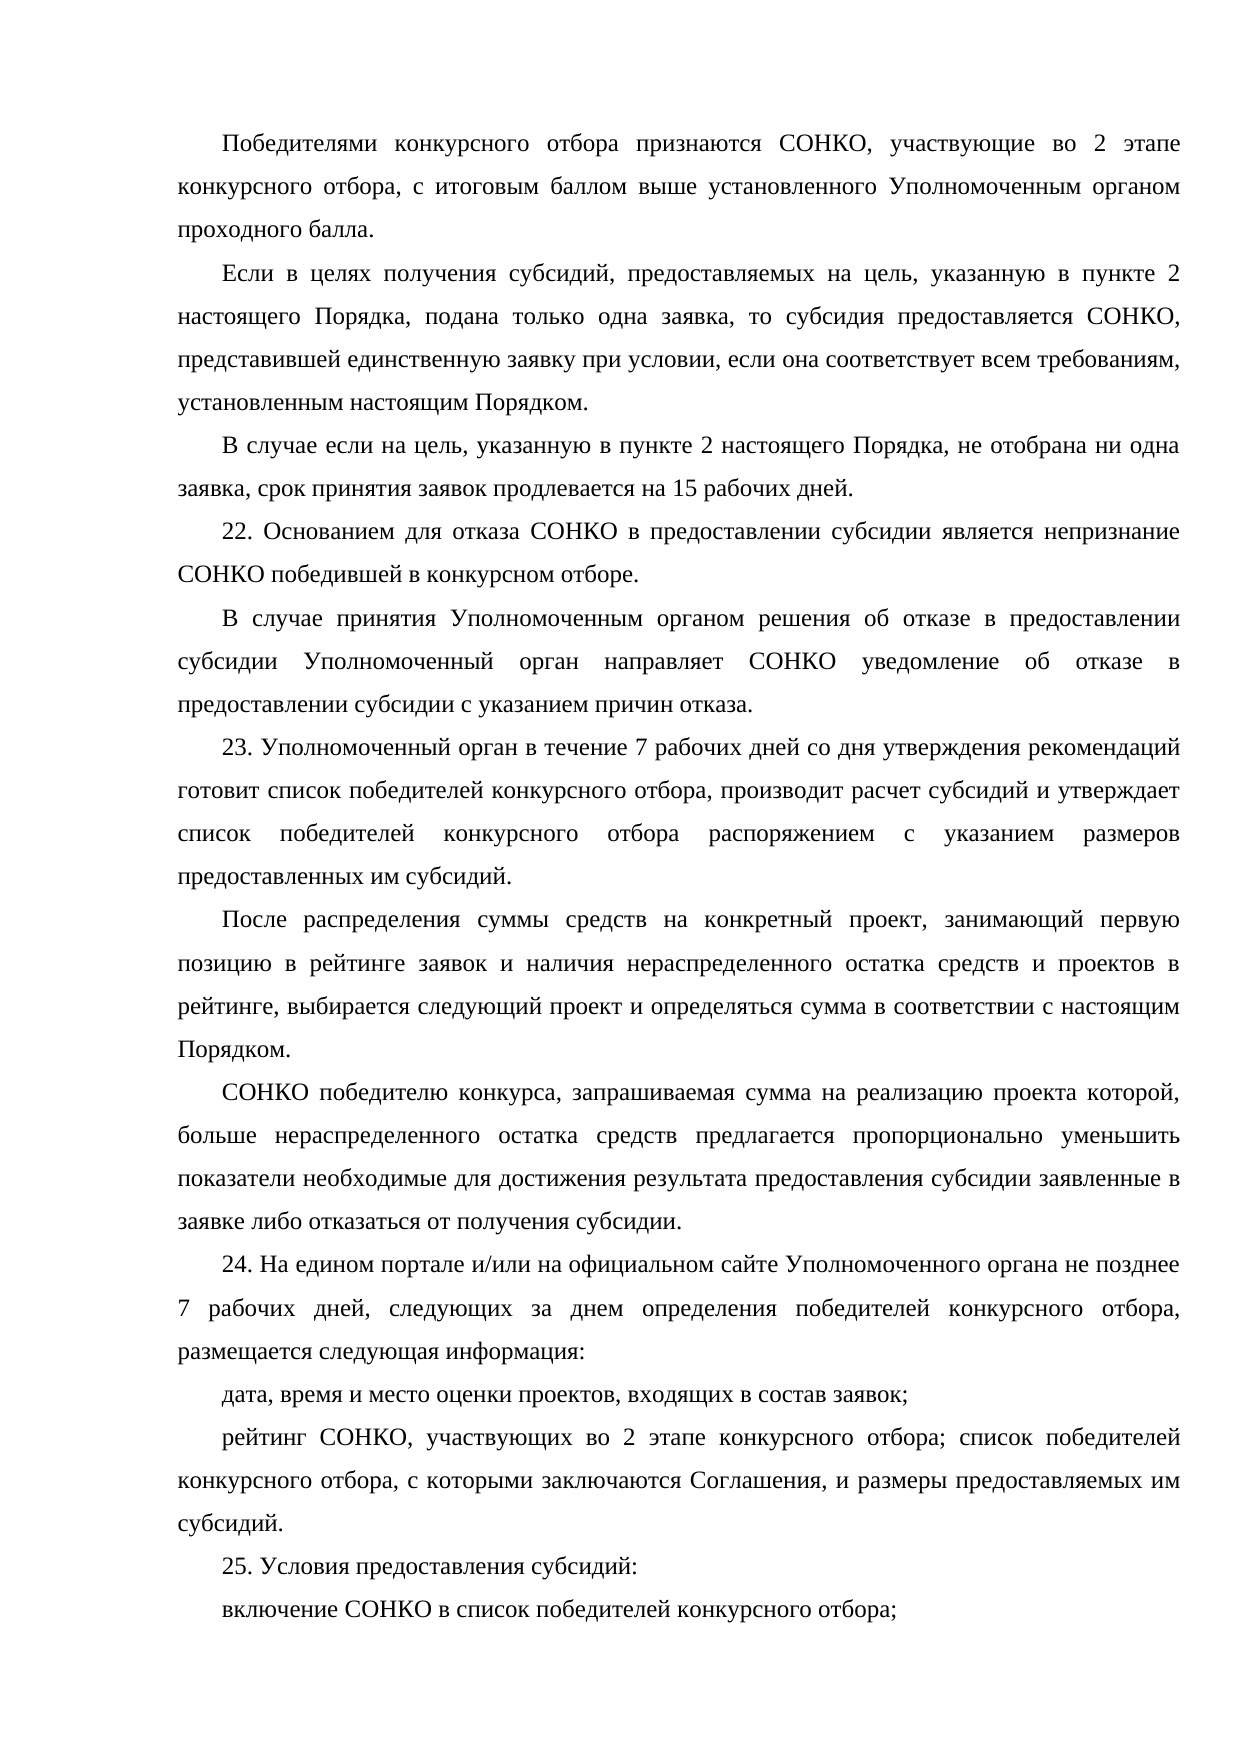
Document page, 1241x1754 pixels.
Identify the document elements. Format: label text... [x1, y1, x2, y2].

text рейтинг СОНКО, участвующих во 2 этапе конкурсного отбора; список победителей конкурсного отбора, с которыми заключаются Соглашения, и размеры предоставляемых им субсидий. [177, 1422, 1181, 1537]
text СОНКО победителю конкурса, запрашиваемая сумма на реализацию проекта которой, больше нераспределенного остатка средств предлагается пропорционально уменьшить показатели необходимые для достижения результата предоставления субсидии заявленные в заявке либо отказаться от получения субсидии. [177, 1077, 1181, 1235]
text 23. Уполномоченный орган в течение 7 рабочих дней со дня утверждения рекомендаций готовит список победителей конкурсного отбора, производит расчет субсидий и утверждает список победителей конкурсного отбора распоряжением с указанием размеров предоставленных им субсидий. [177, 732, 1181, 890]
text Победителями конкурсного отбора признаются СОНКО, участвующие во 2 этапе конкурсного отбора, с итоговым баллом выше установленного Уполномоченным органом проходного балла. [177, 128, 1181, 243]
text 25. Условия предоставления субсидий: [177, 1551, 1181, 1580]
text дата, время и место оценки проектов, входящих в состав заявок; [177, 1379, 1181, 1408]
text Если в целях получения субсидий, предоставляемых на цель, указанную в пункте 2 настоящего Порядка, подана только одна заявка, то субсидия предоставляется СОНКО, представившей единственную заявку при условии, если она соответствует всем требованиям, установленным настоящим Порядком. [177, 258, 1181, 416]
text 22. Основанием для отказа СОНКО в предоставлении субсидии является непризнание СОНКО победившей в конкурсном отборе. [177, 516, 1181, 588]
text После распределения суммы средств на конкретный проект, занимающий первую позицию в рейтинге заявок и наличия нераспределенного остатка средств и проектов в рейтинге, выбирается следующий проект и определяться сумма в соответствии с настоящим Порядком. [177, 904, 1181, 1063]
text В случае если на цель, указанную в пункте 2 настоящего Порядка, не отобрана ни одна заявка, срок принятия заявок продлевается на 15 рабочих дней. [177, 430, 1181, 502]
text 24. На едином портале и/или на официальном сайте Уполномоченного органа не позднее 7 рабочих дней, следующих за днем определения победителей конкурсного отбора, размещается следующая информация: [177, 1249, 1181, 1364]
text включение СОНКО в список победителей конкурсного отбора; [177, 1594, 1181, 1623]
text В случае принятия Уполномоченным органом решения об отказе в предоставлении субсидии Уполномоченный орган направляет СОНКО уведомление об отказе в предоставлении субсидии с указанием причин отказа. [177, 603, 1181, 718]
